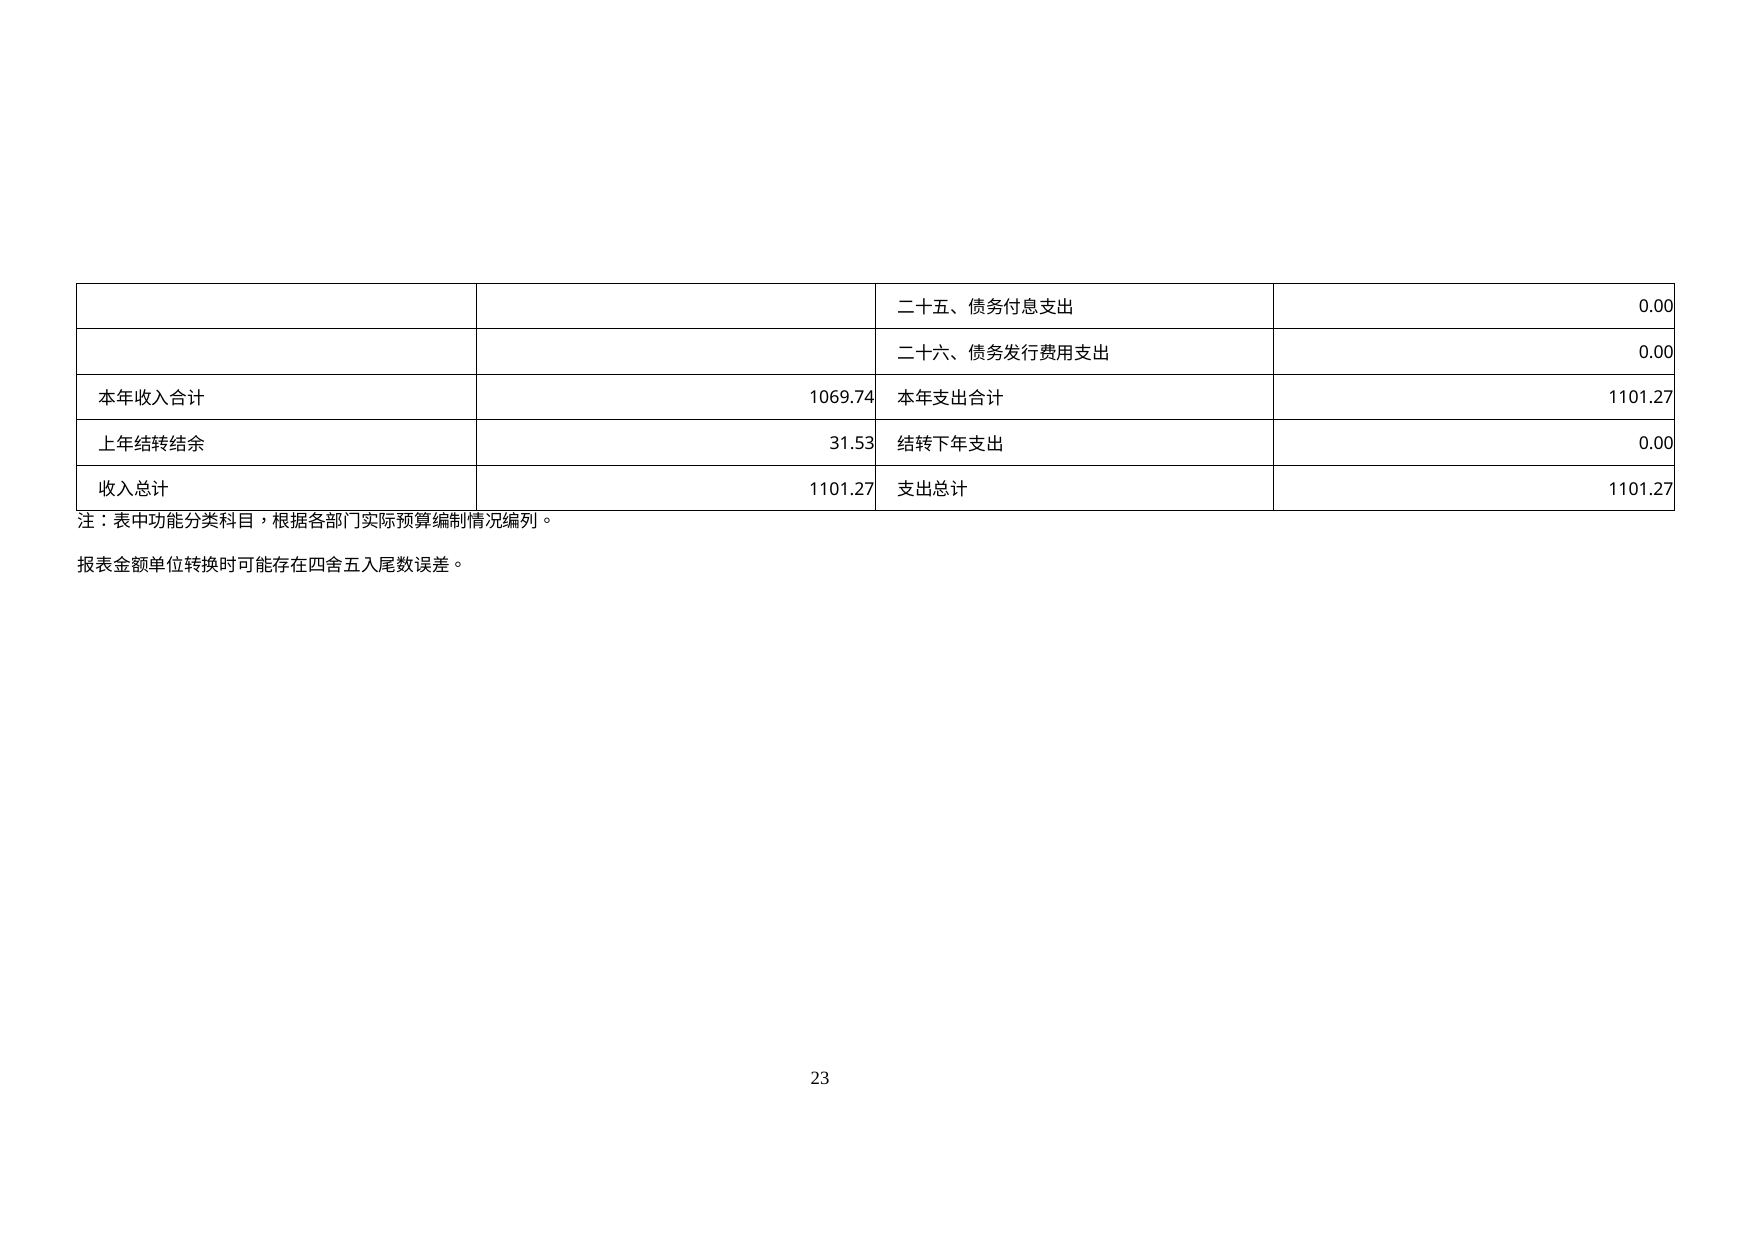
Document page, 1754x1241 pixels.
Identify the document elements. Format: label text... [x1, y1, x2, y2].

table_cell 0.00 [1274, 284, 1674, 328]
table_cell 1069.74 [477, 375, 875, 419]
table_cell 1101.27 [1274, 466, 1674, 510]
table_cell 本年支出合计 [876, 375, 1273, 419]
table_cell 本年收入合计 [77, 375, 476, 419]
table_cell 二十六、债务发行费用支出 [876, 329, 1273, 374]
table_cell 收入总计 [77, 466, 476, 510]
table_cell 支出总计 [876, 466, 1273, 510]
table_cell 1101.27 [1274, 375, 1674, 419]
table_cell 报表金额单位转换时可能存在四舍五入尾数误差。 [77, 547, 1675, 576]
table_cell [477, 284, 875, 328]
table_cell 上年结转结余 [77, 420, 476, 465]
table_cell 注：表中功能分类科目，根据各部门实际预算编制情况编列。 [77, 511, 1675, 547]
table_cell 0.00 [1274, 329, 1674, 374]
table_cell [77, 284, 476, 328]
table_cell 1101.27 [477, 466, 875, 510]
table_cell 31.53 [477, 420, 875, 465]
table_cell [77, 329, 476, 374]
table_cell 0.00 [1274, 420, 1674, 465]
table_cell 结转下年支出 [876, 420, 1273, 465]
table_cell 二十五、债务付息支出 [876, 284, 1273, 328]
table_cell [477, 329, 875, 374]
